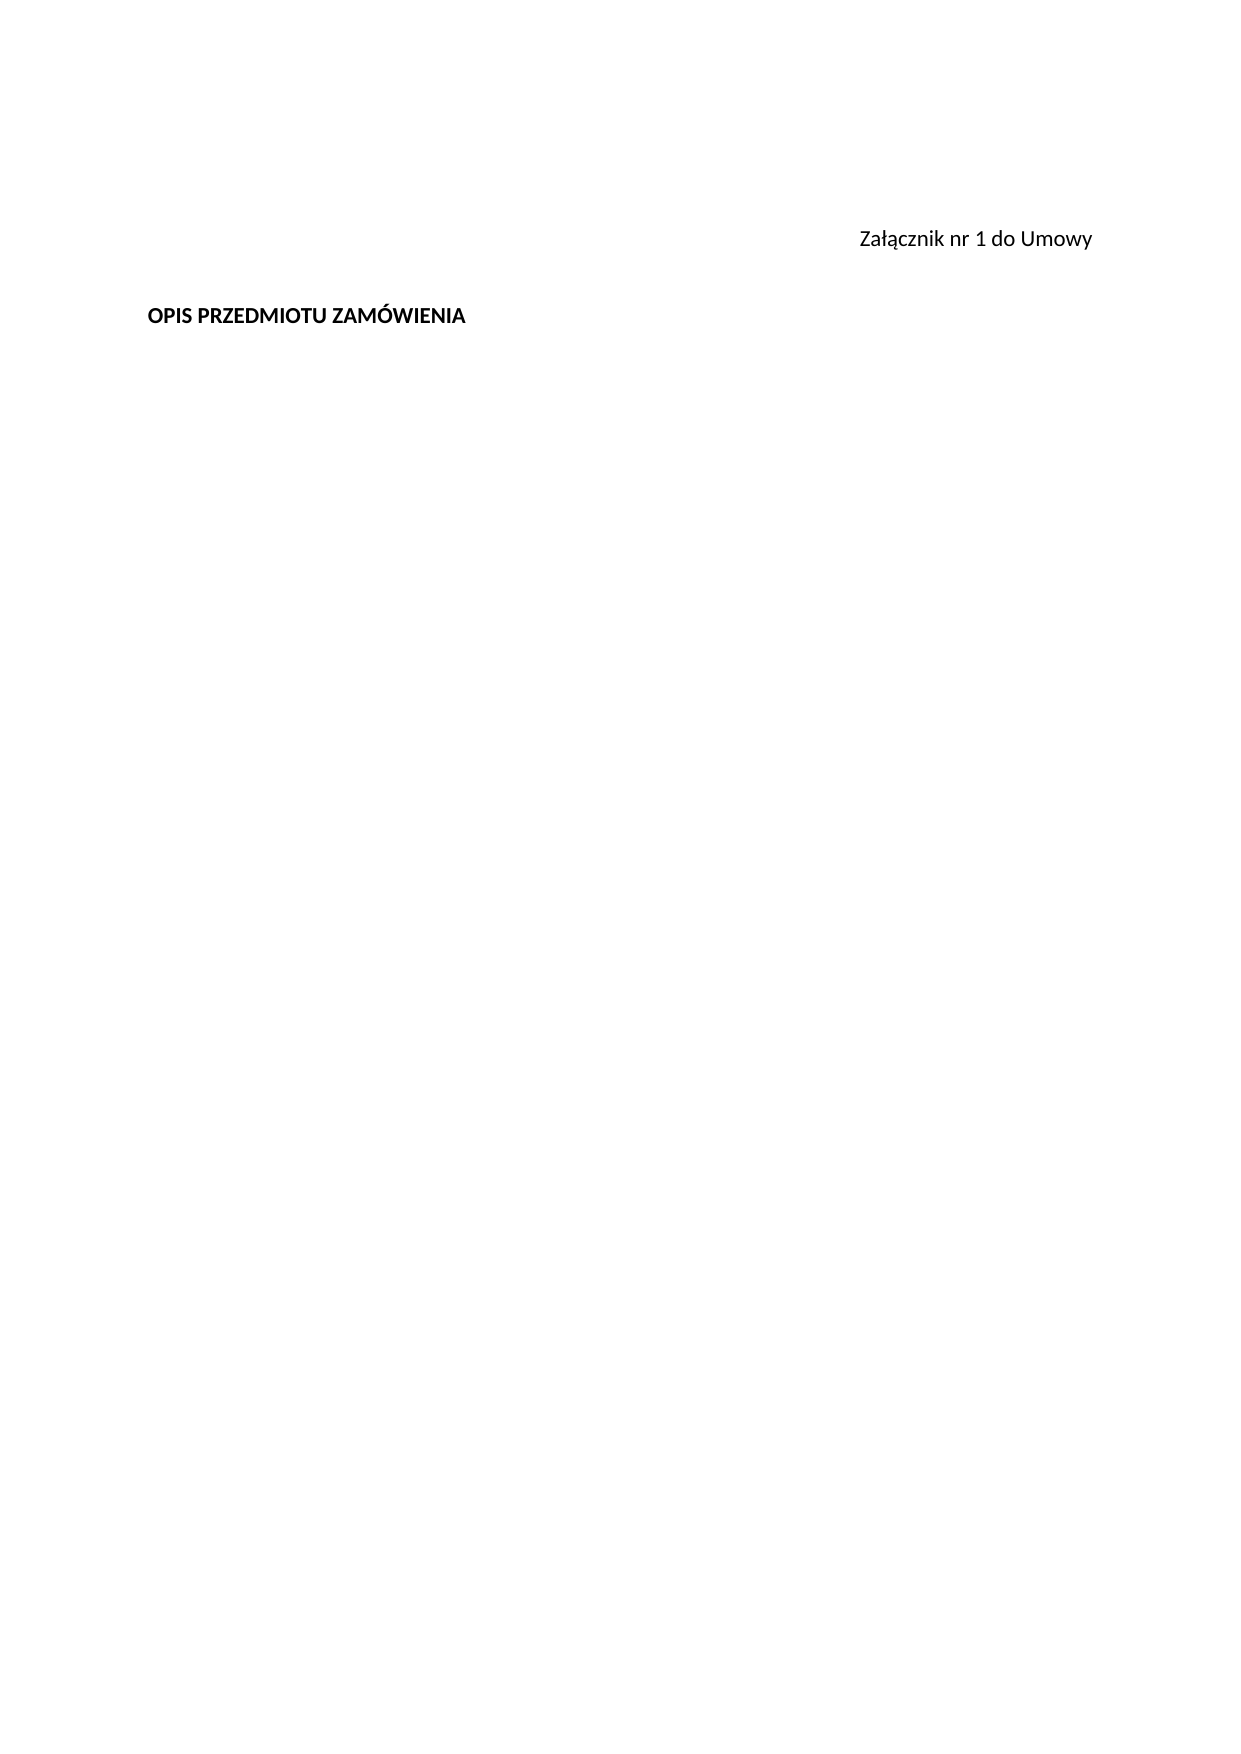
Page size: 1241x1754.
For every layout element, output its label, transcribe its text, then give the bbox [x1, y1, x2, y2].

text Załącznik nr 1 do Umowy [148, 224, 1092, 253]
text OPIS PRZEDMIOTU ZAMÓWIENIA [148, 301, 1092, 329]
